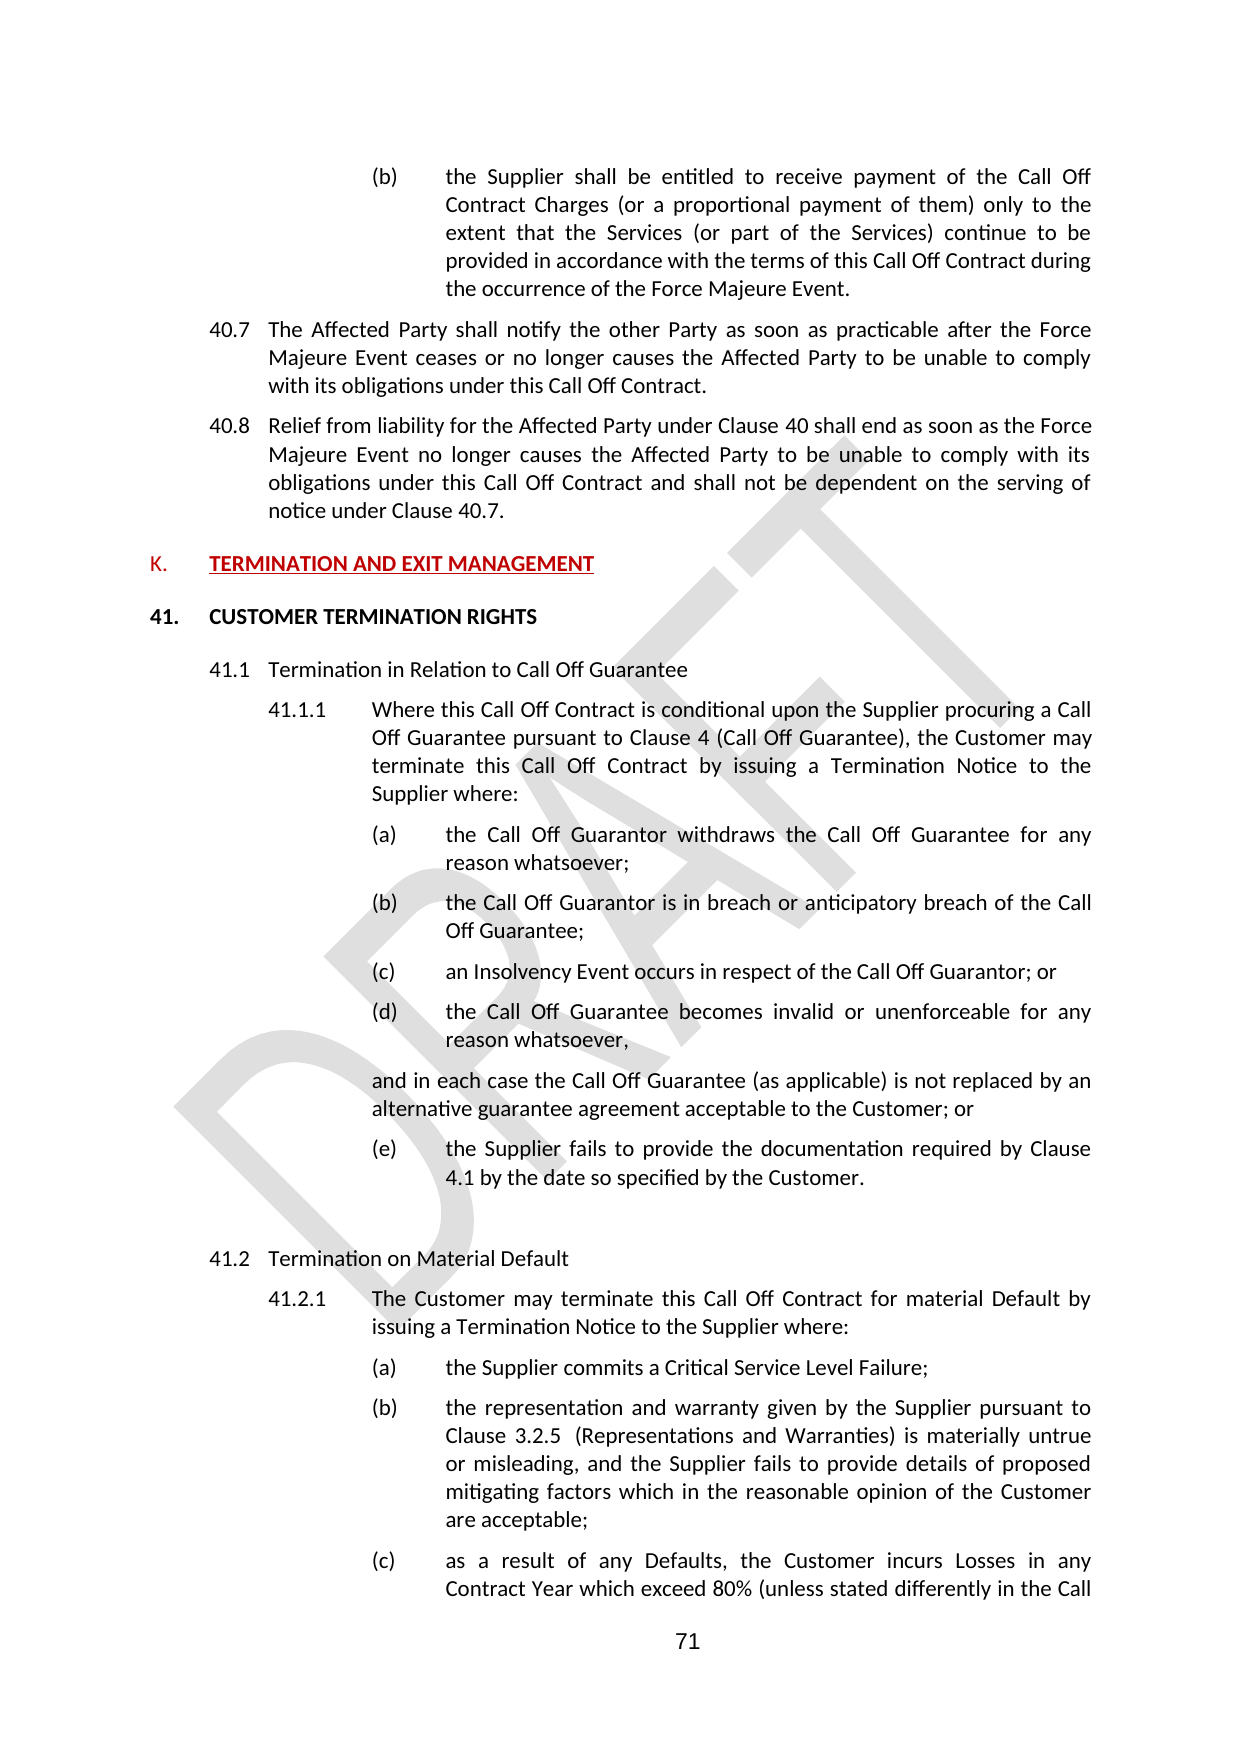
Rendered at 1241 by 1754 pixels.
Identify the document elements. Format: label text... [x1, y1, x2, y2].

text the representation and warranty given by the Supplier pursuant to Clause 3.2.5 (Representations and Warranties) is materially untrue or misleading, and the Supplier fails to provide details of proposed mitigating factors which in the reasonable opinion of the Customer are acceptable; [372, 1393, 1093, 1533]
text The Customer may terminate this Call Off Contract for material Default by issuing a Termination Notice to the Supplier where: [268, 1284, 1093, 1340]
text the Supplier fails to provide the documentation required by Clause 4.1 by the date so specified by the Customer. [372, 1134, 1093, 1191]
text and in each case the Call Off Guarantee (as applicable) is not replaced by an alternative guarantee agreement acceptable to the Customer; or [372, 1066, 1093, 1122]
text Termination in Relation to Call Off Guarantee [209, 655, 1093, 683]
text the Supplier commits a Critical Service Level Failure; [372, 1353, 1093, 1381]
text Relief from liability for the Affected Party under Clause 40 shall end as soon as the Force Majeure Event no longer causes the Affected Party to be unable to comply with its obligations under this Call Off Contract and shall not be dependent on the serving of notice under Clause 40.7. [209, 412, 1093, 524]
text Termination on Material Default [209, 1244, 1093, 1272]
subtitle CUSTOMER TERMINATION RIGHTS [150, 602, 1093, 630]
text the Call Off Guarantor withdraws the Call Off Guarantee for any reason whatsoever; [372, 820, 1093, 876]
text an Insolvency Event occurs in respect of the Call Off Guarantor; or [372, 957, 1093, 985]
text the Call Off Guarantor is in breach or anticipatory breach of the Call Off Guarantee; [372, 888, 1093, 944]
text the Supplier shall be entitled to receive payment of the Call Off Contract Charges (or a proportional payment of them) only to the extent that the Services (or part of the Services) continue to be provided in accordance with the terms of this Call Off Contract during the occurrence of the Force Majeure Event. [372, 162, 1093, 303]
subtitle TERMINATION AND EXIT MANAGEMENT [150, 549, 1093, 577]
text Where this Call Off Contract is conditional upon the Supplier procuring a Call Off Guarantee pursuant to Clause 4 (Call Off Guarantee), the Customer may terminate this Call Off Contract by issuing a Termination Notice to the Supplier where: [268, 695, 1093, 807]
text The Affected Party shall notify the other Party as soon as practicable after the Force Majeure Event ceases or no longer causes the Affected Party to be unable to comply with its obligations under this Call Off Contract. [209, 315, 1093, 399]
text the Call Off Guarantee becomes invalid or unenforceable for any reason whatsoever, [372, 997, 1093, 1053]
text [372, 1546, 1093, 1602]
